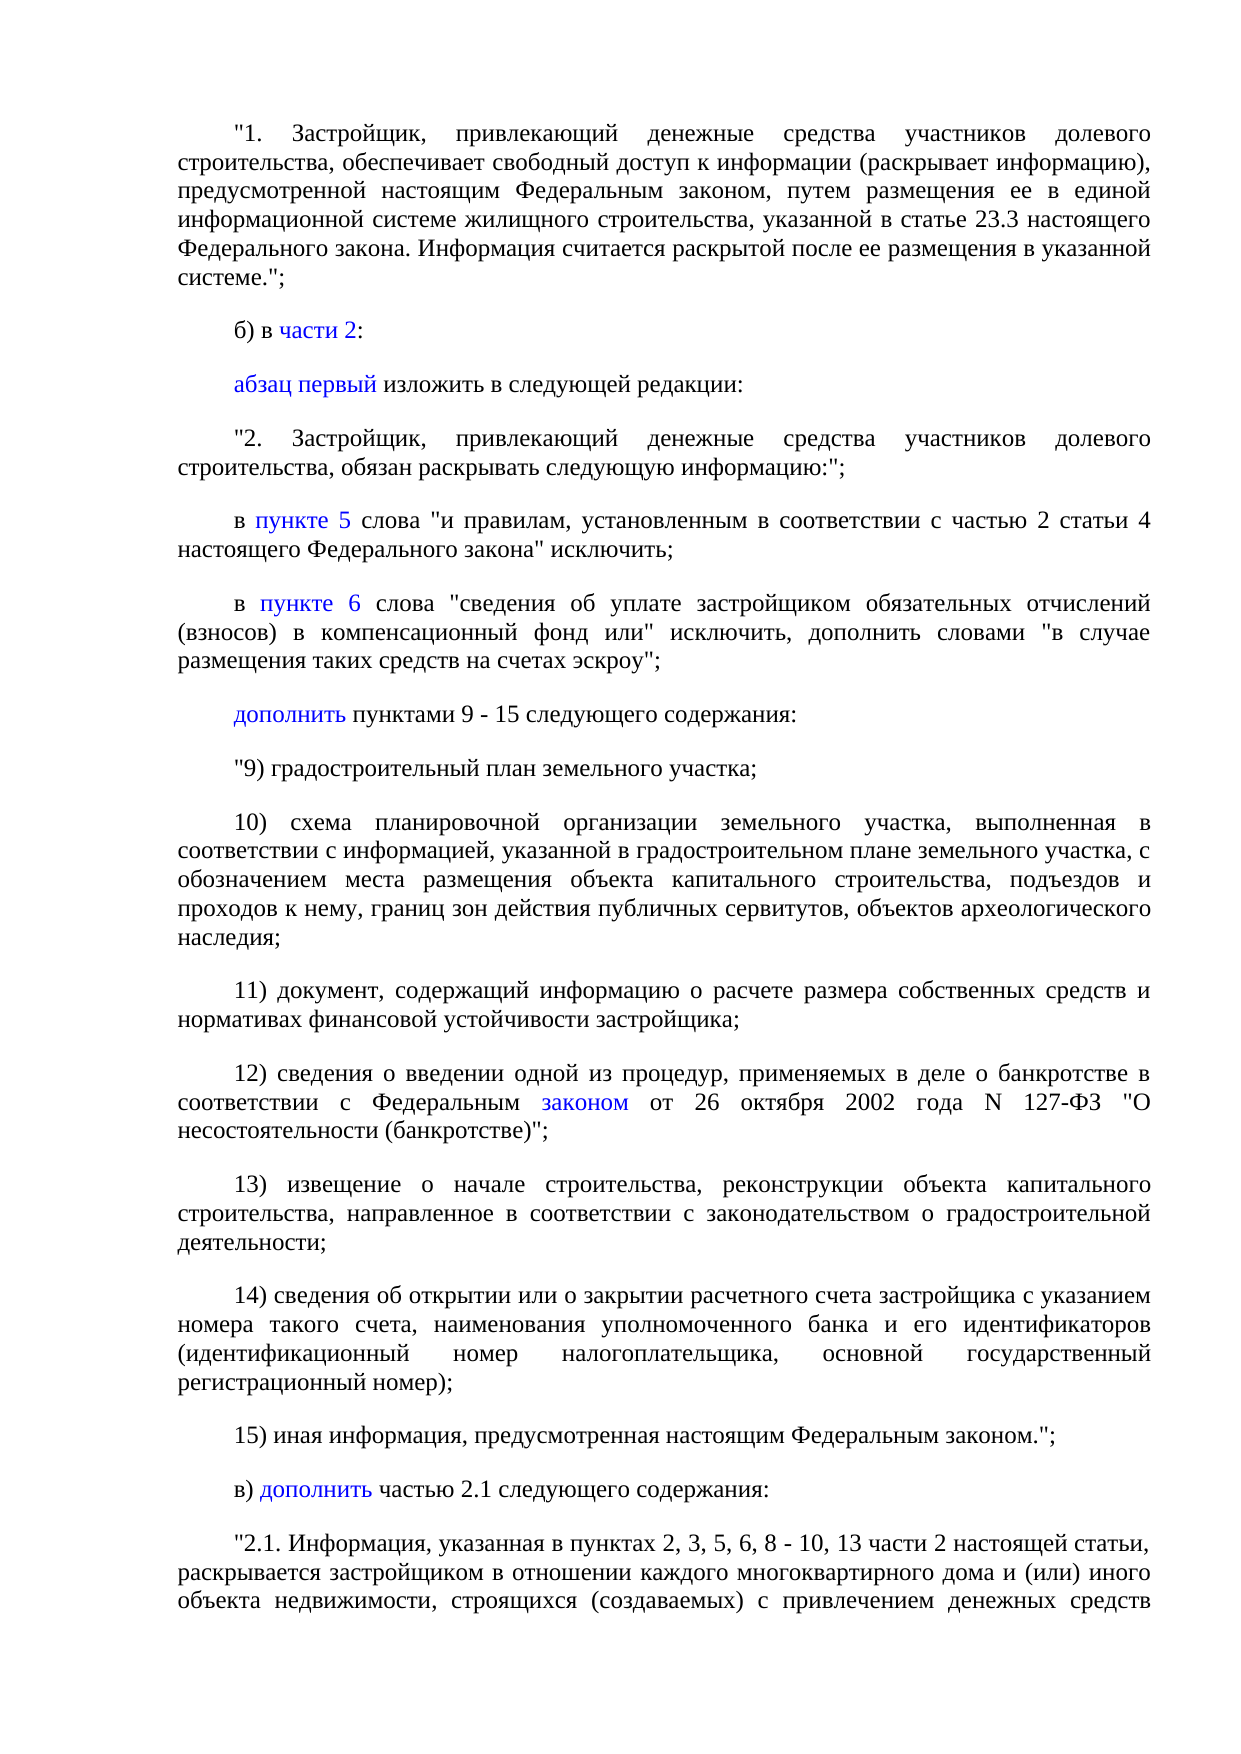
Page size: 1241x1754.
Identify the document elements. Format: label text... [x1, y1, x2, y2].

text в пункте 6 слова "сведения об уплате застройщиком обязательных отчислений (взносов) в компенсационный фонд или" исключить, дополнить словами "в случае размещения таких средств на счетах эскроу"; [177, 588, 1152, 674]
text 10) схема планировочной организации земельного участка, выполненная в соответствии с информацией, указанной в градостроительном плане земельного участка, с обозначением места размещения объекта капитального строительства, подъездов и проходов к нему, границ зон действия публичных сервитутов, объектов археологического наследия; [177, 807, 1152, 951]
text дополнить пунктами 9 - 15 следующего содержания: [177, 699, 1152, 728]
text 11) документ, содержащий информацию о расчете размера собственных средств и нормативах финансовой устойчивости застройщика; [177, 976, 1152, 1033]
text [177, 1528, 1152, 1614]
text абзац первый изложить в следующей редакции: [177, 369, 1152, 398]
text в) дополнить частью 2.1 следующего содержания: [177, 1474, 1152, 1503]
text 13) извещение о начале строительства, реконструкции объекта капитального строительства, направленное в соответствии с законодательством о градостроительной деятельности; [177, 1169, 1152, 1256]
text в пункте 5 слова "и правилам, установленным в соответствии с частью 2 статьи 4 настоящего Федерального закона" исключить; [177, 506, 1152, 563]
text "1. Застройщик, привлекающий денежные средства участников долевого строительства, обеспечивает свободный доступ к информации (раскрывает информацию), предусмотренной настоящим Федеральным законом, путем размещения ее в единой информационной системе жилищного строительства, указанной в статье 23.3 настоящего Федерального закона. Информация считается раскрытой после ее размещения в указанной системе."; [177, 118, 1152, 291]
text 12) сведения о введении одной из процедур, применяемых в деле о банкротстве в соответствии с Федеральным законом от 26 октября 2002 года N 127-ФЗ "О несостоятельности (банкротстве)"; [177, 1058, 1152, 1144]
text "2. Застройщик, привлекающий денежные средства участников долевого строительства, обязан раскрывать следующую информацию:"; [177, 423, 1152, 481]
text 14) сведения об открытии или о закрытии расчетного счета застройщика с указанием номера такого счета, наименования уполномоченного банка и его идентификаторов (идентификационный номер налогоплательщика, основной государственный регистрационный номер); [177, 1281, 1152, 1396]
text б) в части 2: [177, 316, 1152, 344]
text 15) иная информация, предусмотренная настоящим Федеральным законом."; [177, 1421, 1152, 1449]
text "9) градостроительный план земельного участка; [177, 753, 1152, 782]
